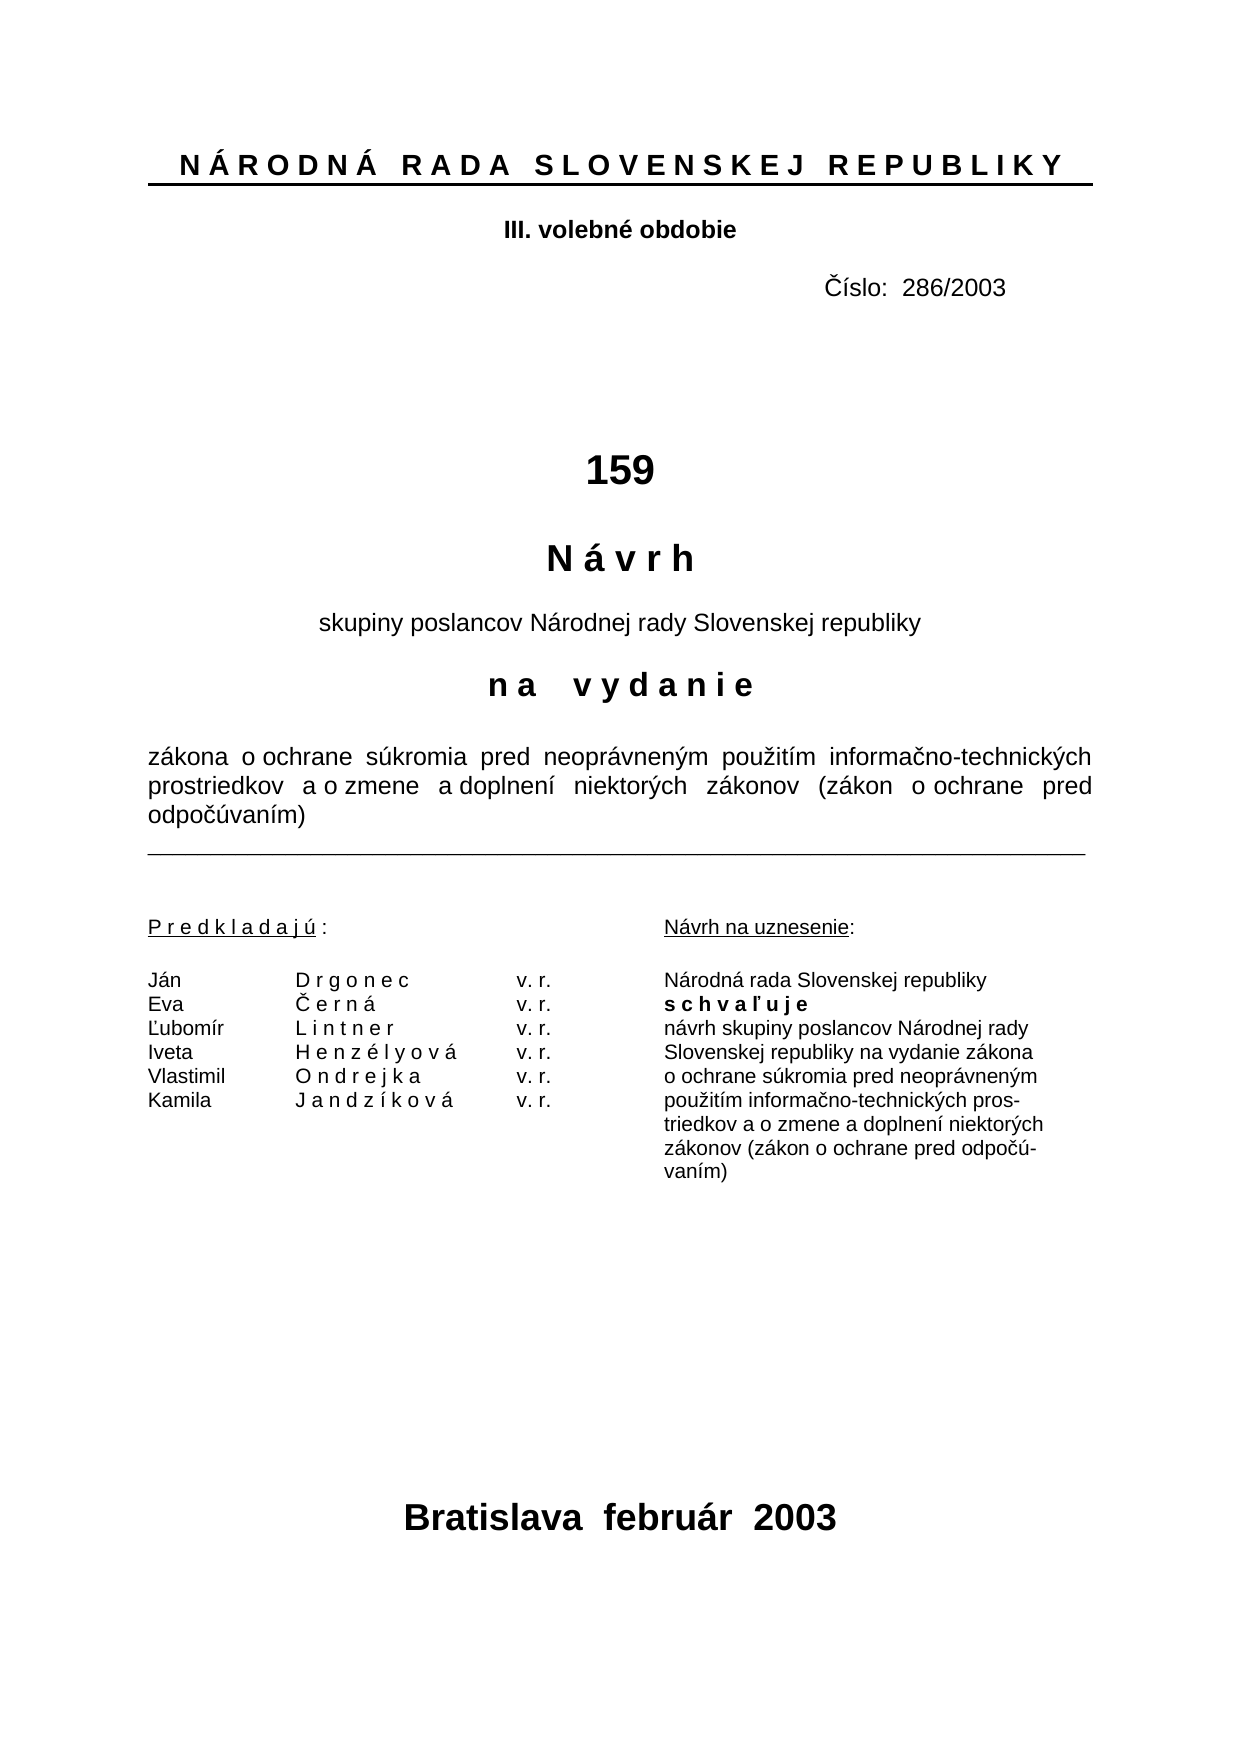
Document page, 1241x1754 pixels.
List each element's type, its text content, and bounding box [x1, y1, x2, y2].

subtitle Číslo: 286/2003 [221, 273, 1093, 301]
subtitle N á v r h [148, 536, 1093, 579]
text n a v y d a n i e [148, 666, 1093, 704]
subtitle III. volebné obdobie [148, 215, 1093, 244]
subtitle Bratislava február 2003 [148, 1495, 1093, 1538]
text zákona o ochrane súkromia pred neoprávneným použitím informačno-technických prostriedkov a o zmene a doplnení niektorých zákonov (zákon o ochrane pred odpočúvaním) [148, 742, 1093, 829]
text zákonov (zákon o ochrane pred odpočú- [148, 1135, 1093, 1159]
text vaním) [148, 1159, 1093, 1183]
text Ján D r g o n e c v. r. Národná rada Slovenskej republiky [148, 968, 1093, 992]
text Iveta H e n z é l y o v á v. r. Slovenskej republiky na vydanie zákona [148, 1039, 1093, 1063]
text P r e d k l a d a j ú : Návrh na uznesenie: [148, 915, 1093, 939]
text Ľubomír L i n t n e r v. r. návrh skupiny poslancov Národnej rady [148, 1016, 1093, 1039]
subtitle skupiny poslancov Národnej rady Slovenskej republiky [148, 608, 1093, 637]
subtitle 159 [148, 445, 1093, 493]
title N Á R O D N Á R A D A S L O V E N S K E J R E P U B L I K Y [148, 148, 1093, 183]
text Vlastimil O n d r e j k a v. r. o ochrane súkromia pred neoprávneným [148, 1063, 1093, 1087]
text ___________________________________________________________________________ [148, 829, 1093, 857]
text Kamila J a n d z í k o v á v. r. použitím informačno-technických pros- [148, 1087, 1093, 1111]
text triedkov a o zmene a doplnení niektorých [148, 1111, 1093, 1135]
text Eva Č e r n á v. r. s c h v a ľ u j e [148, 992, 1093, 1016]
